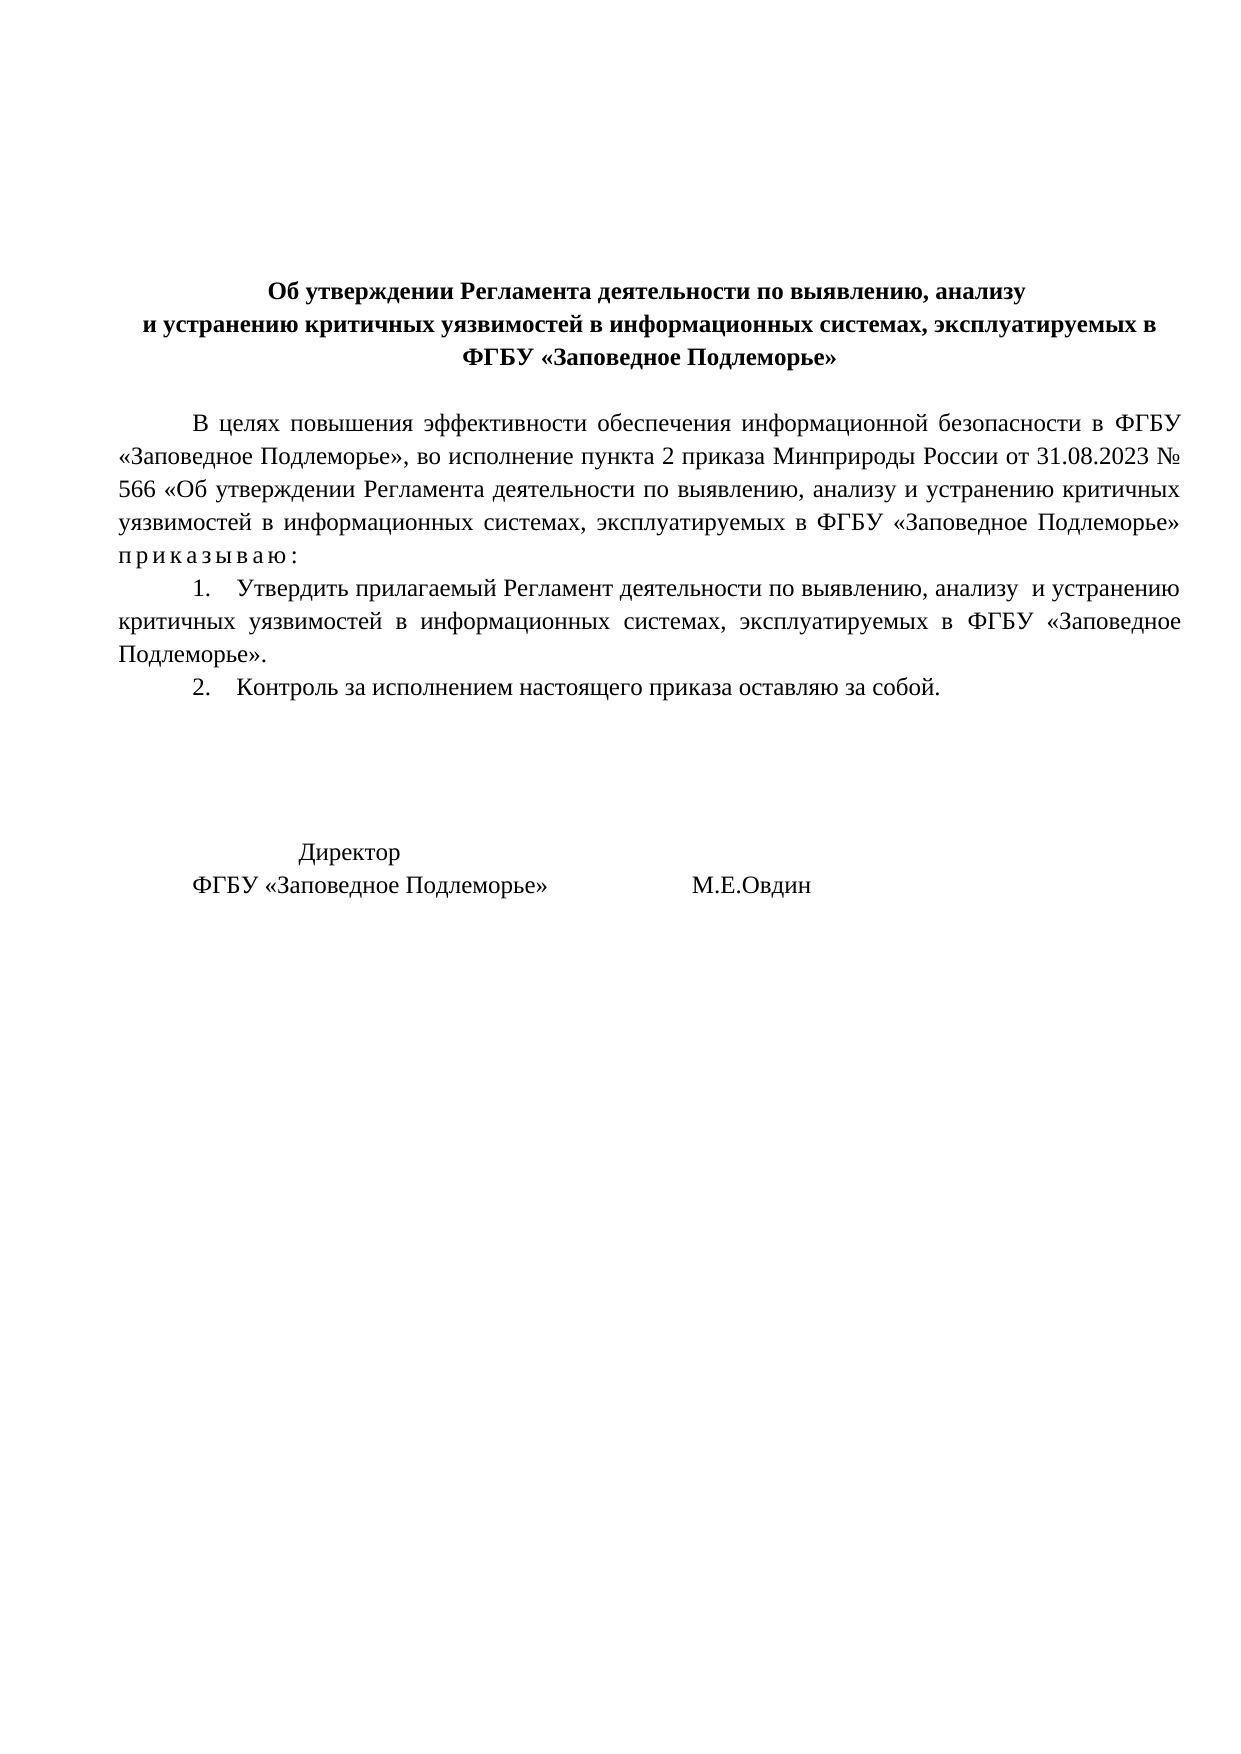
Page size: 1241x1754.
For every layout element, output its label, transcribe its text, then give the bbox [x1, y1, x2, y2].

text Об утверждении Регламента деятельности по выявлению, анализу и устранению критичных уязвимостей в информационных системах, эксплуатируемых в ФГБУ «Заповедное Подлеморье» [118, 276, 1181, 371]
text В целях повышения эффективности обеспечения информационной безопасности в ФГБУ «Заповедное Подлеморье», во исполнение пункта 2 приказа Минприроды России от 31.08.2023 № 566 «Об утверждении Регламента деятельности по выявлению, анализу и устранению критичных уязвимостей в информационных системах, эксплуатируемых в ФГБУ «Заповедное Подлеморье» приказываю: [118, 408, 1181, 569]
text ФГБУ «Заповедное Подлеморье» М.Е.Овдин [118, 870, 1181, 899]
text Директор [118, 837, 1181, 866]
text 2. Контроль за исполнением настоящего приказа оставляю за собой. [118, 672, 1181, 701]
text 1. Утвердить прилагаемый Регламент деятельности по выявлению, анализу и устранению критичных уязвимостей в информационных системах, эксплуатируемых в ФГБУ «Заповедное Подлеморье». [118, 573, 1181, 668]
